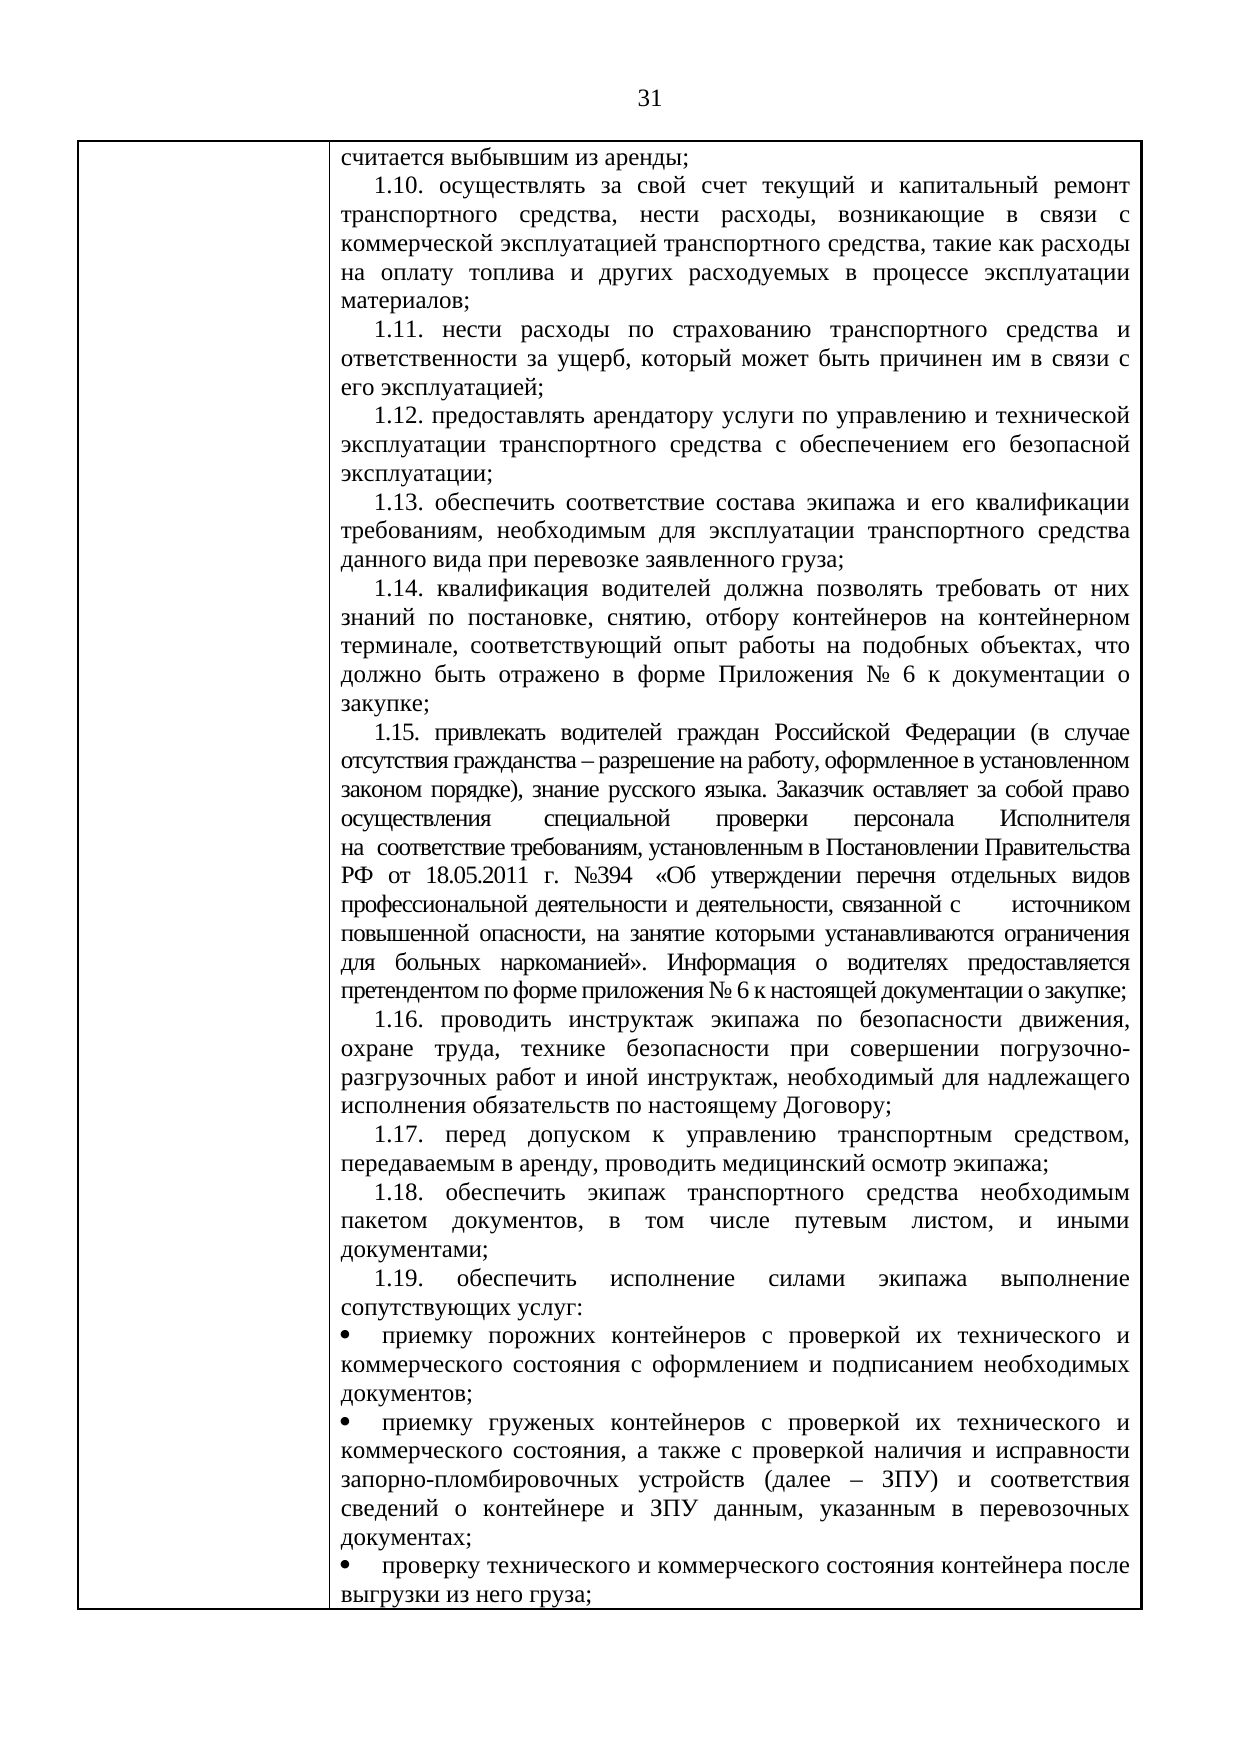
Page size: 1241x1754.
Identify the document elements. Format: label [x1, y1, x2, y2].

table_cell [79, 142, 329, 1608]
table_cell [330, 142, 1140, 1608]
